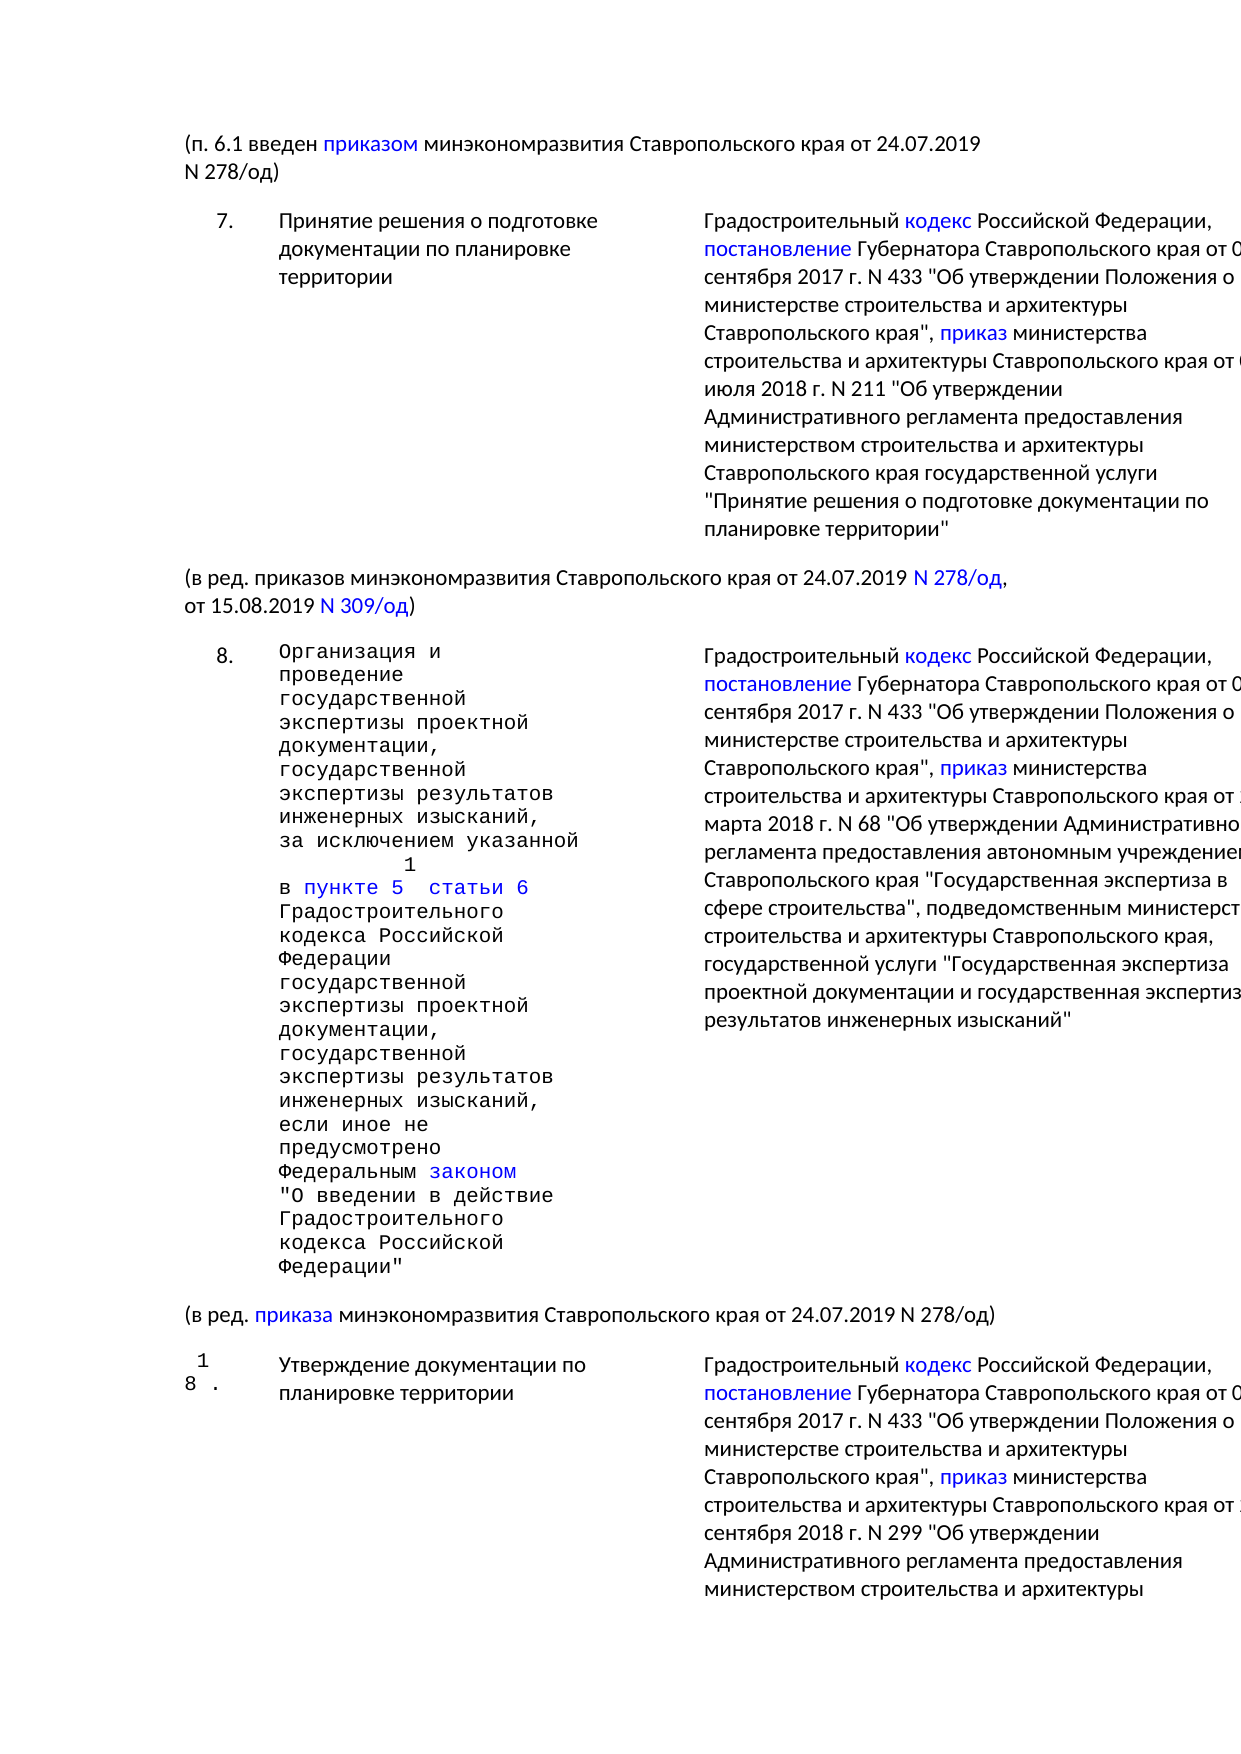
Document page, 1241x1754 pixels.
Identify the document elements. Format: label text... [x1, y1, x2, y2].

table_cell (в ред. приказа минэкономразвития Ставропольского края от 24.07.2019 N 278/од) [178, 1290, 1240, 1339]
table_cell 7. [178, 195, 272, 553]
table_cell Принятие решения о подготовке документации по планировке территории [272, 195, 697, 553]
table_cell (в ред. приказов минэкономразвития Ставропольского края от 24.07.2019 N 278/од, от 15.08.2019 N 309/од) [178, 553, 1240, 630]
table_cell Градостроительный кодекс Российской Федерации, постановление Губернатора Ставропольского края от 04 сентября 2017 г. N 433 "Об утверждении Положения о министерстве строительства и архитектуры Ставропольского края", приказ министерства строительства и архитектуры Ставропольского края от 06 июля 2018 г. N 211 "Об утверждении Административного регламента предоставления министерством строительства и архитектуры Ставропольского края государственной услуги "Принятие решения о подготовке документации по планировке территории" [698, 195, 1240, 553]
table_cell 1 8 . [178, 1339, 272, 1613]
table_cell (п. 6.1 введен приказом минэкономразвития Ставропольского края от 24.07.2019 N 278/од) [178, 118, 1240, 195]
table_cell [698, 1339, 1240, 1613]
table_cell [272, 1339, 697, 1613]
table_cell Градостроительный кодекс Российской Федерации, постановление Губернатора Ставропольского края от 04 сентября 2017 г. N 433 "Об утверждении Положения о министерстве строительства и архитектуры Ставропольского края", приказ министерства строительства и архитектуры Ставропольского края от 23 марта 2018 г. N 68 "Об утверждении Административного регламента предоставления автономным учреждением Ставропольского края "Государственная экспертиза в сфере строительства", подведомственным министерству строительства и архитектуры Ставропольского края, государственной услуги "Государственная экспертиза проектной документации и государственная экспертиза результатов инженерных изысканий" [698, 630, 1240, 1290]
table_cell Организация и проведение государственной экспертизы проектной документации, государственной экспертизы результатов инженерных изысканий, за исключением указанной 1 в пункте 5 статьи 6 Градостроительного кодекса Российской Федерации государственной экспертизы проектной документации, государственной экспертизы результатов инженерных изысканий, если иное не предусмотрено Федеральным законом "О введении в действие Градостроительного кодекса Российской Федерации" [272, 630, 697, 1290]
table_cell 8. [178, 630, 272, 1290]
